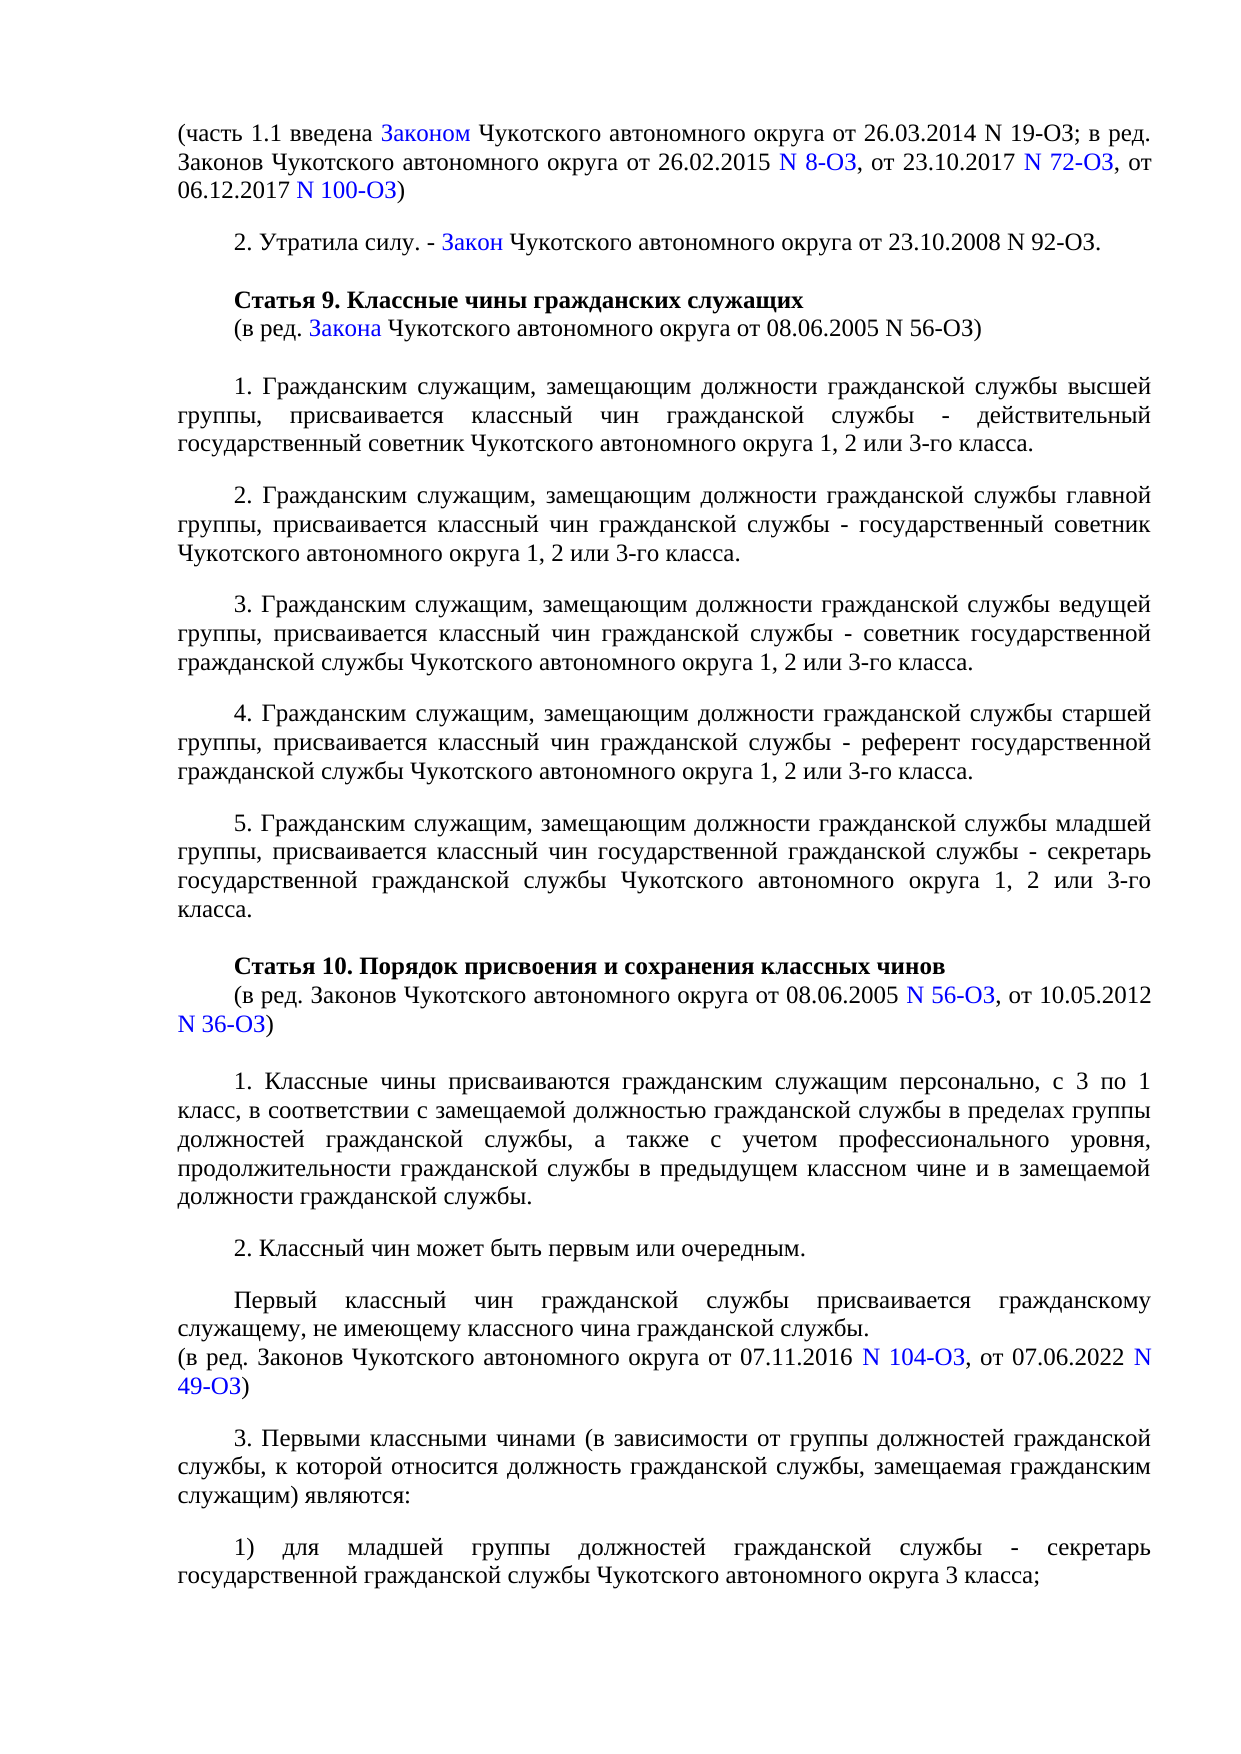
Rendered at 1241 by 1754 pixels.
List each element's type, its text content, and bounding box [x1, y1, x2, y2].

text 4. Гражданским служащим, замещающим должности гражданской службы старшей группы, присваивается классный чин гражданской службы - референт государственной гражданской службы Чукотского автономного округа 1, 2 или 3-го класса. [177, 698, 1152, 785]
text (в ред. Законов Чукотского автономного округа от 07.11.2016 N 104-ОЗ, от 07.06.2022 N 49-ОЗ) [177, 1342, 1152, 1400]
text 5. Гражданским служащим, замещающим должности гражданской службы младшей группы, присваивается классный чин государственной гражданской службы - секретарь государственной гражданской службы Чукотского автономного округа 1, 2 или 3-го класса. [177, 808, 1152, 923]
text Статья 10. Порядок присвоения и сохранения классных чинов [177, 951, 1152, 980]
text 3. Первыми классными чинами (в зависимости от группы должностей гражданской службы, к которой относится должность гражданской службы, замещаемая гражданским служащим) являются: [177, 1423, 1152, 1509]
text Статья 9. Классные чины гражданских служащих [177, 285, 1152, 313]
text (часть 1.1 введена Законом Чукотского автономного округа от 26.03.2014 N 19-ОЗ; в ред. Законов Чукотского автономного округа от 26.02.2015 N 8-ОЗ, от 23.10.2017 N 72-ОЗ, от 06.12.2017 N 100-ОЗ) [177, 118, 1152, 204]
text (в ред. Закона Чукотского автономного округа от 08.06.2005 N 56-ОЗ) [177, 313, 1152, 342]
text 1. Гражданским служащим, замещающим должности гражданской службы высшей группы, присваивается классный чин гражданской службы - действительный государственный советник Чукотского автономного округа 1, 2 или 3-го класса. [177, 371, 1152, 457]
text 2. Классный чин может быть первым или очередным. [177, 1233, 1152, 1262]
text Первый классный чин гражданской службы присваивается гражданскому служащему, не имеющему классного чина гражданской службы. [177, 1285, 1152, 1342]
text 1. Классные чины присваиваются гражданским служащим персонально, с 3 по 1 класс, в соответствии с замещаемой должностью гражданской службы в пределах группы должностей гражданской службы, а также с учетом профессионального уровня, продолжительности гражданской службы в предыдущем классном чине и в замещаемой должности гражданской службы. [177, 1066, 1152, 1210]
text 1) для младшей группы должностей гражданской службы - секретарь государственной гражданской службы Чукотского автономного округа 3 класса; [177, 1532, 1152, 1589]
text (в ред. Законов Чукотского автономного округа от 08.06.2005 N 56-ОЗ, от 10.05.2012 N 36-ОЗ) [177, 980, 1152, 1038]
text 2. Утратила силу. - Закон Чукотского автономного округа от 23.10.2008 N 92-ОЗ. [177, 227, 1152, 256]
text 2. Гражданским служащим, замещающим должности гражданской службы главной группы, присваивается классный чин гражданской службы - государственный советник Чукотского автономного округа 1, 2 или 3-го класса. [177, 480, 1152, 566]
text 3. Гражданским служащим, замещающим должности гражданской службы ведущей группы, присваивается классный чин гражданской службы - советник государственной гражданской службы Чукотского автономного округа 1, 2 или 3-го класса. [177, 589, 1152, 676]
